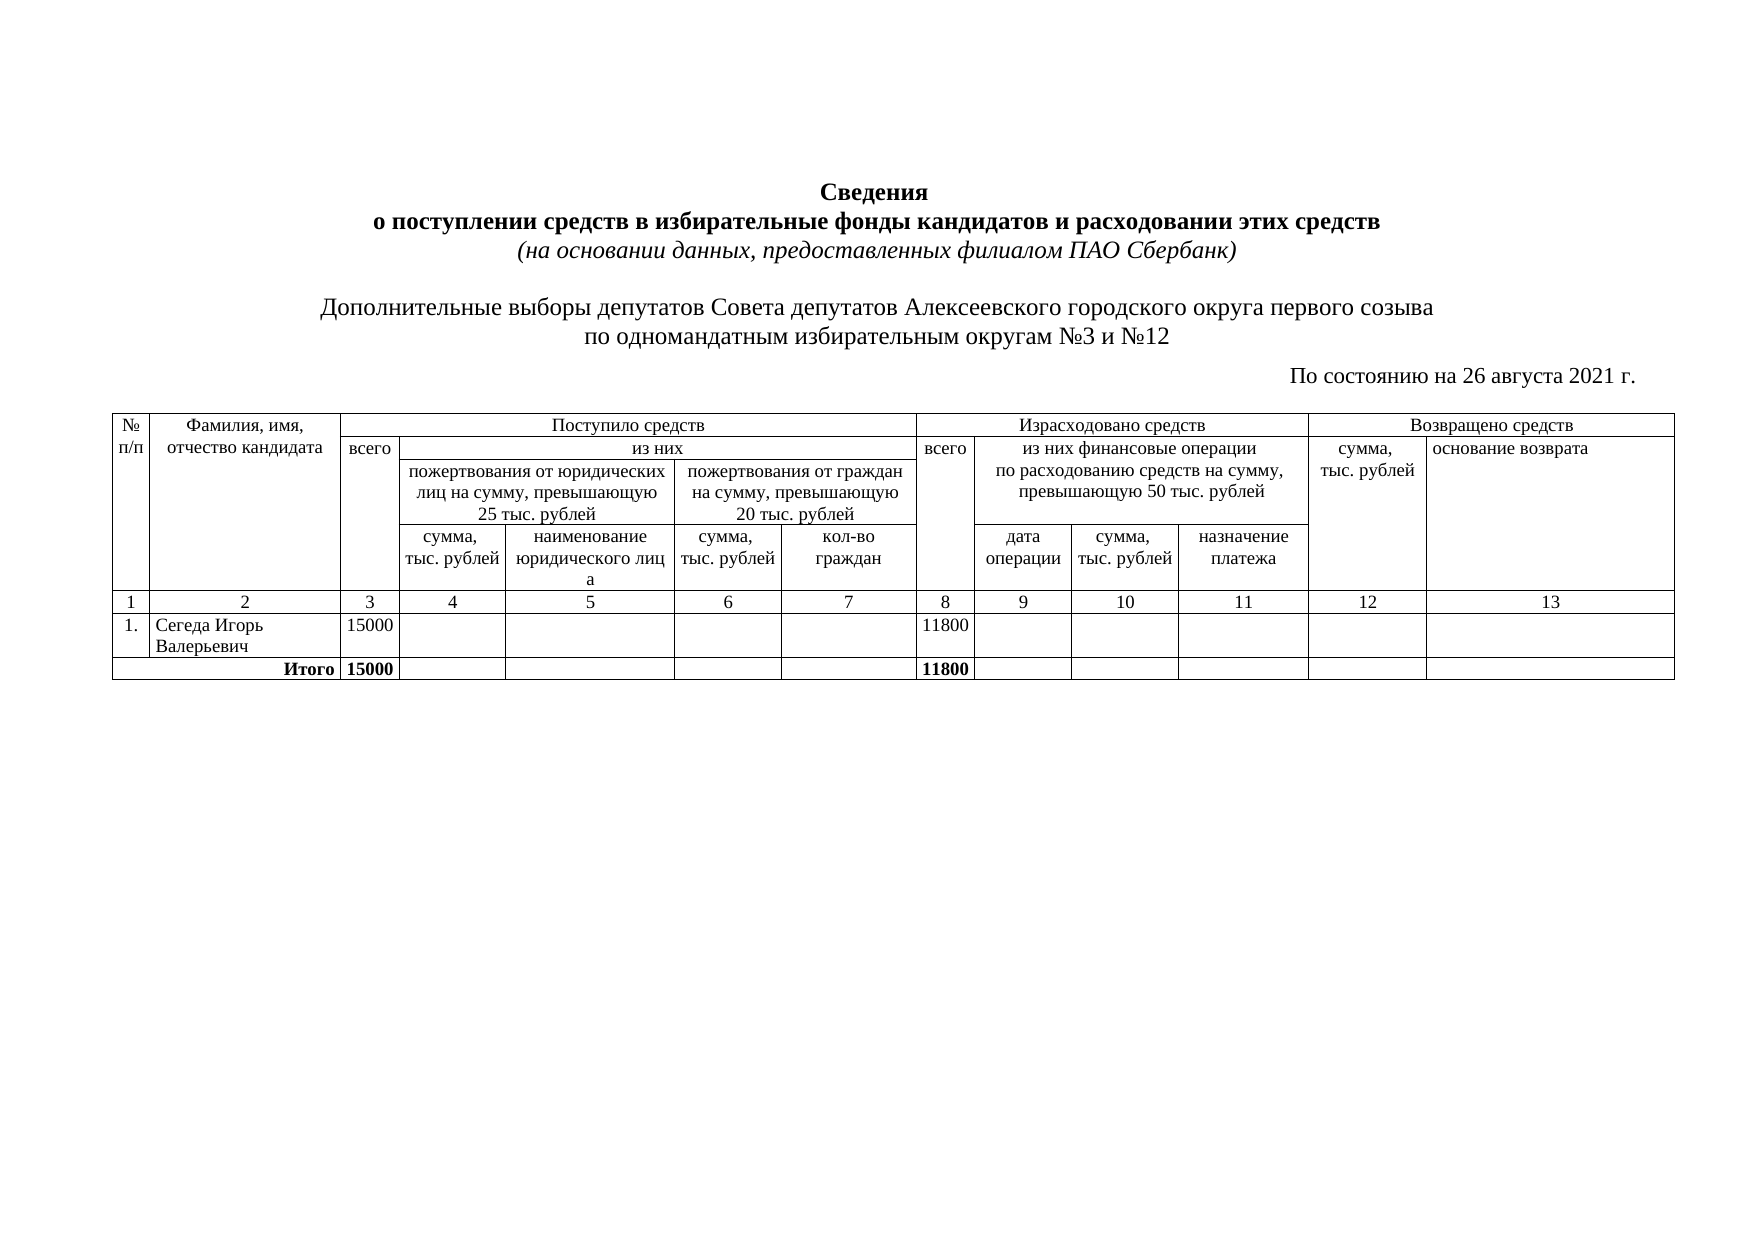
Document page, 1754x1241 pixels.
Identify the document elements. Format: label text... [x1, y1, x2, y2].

table_cell [1309, 658, 1426, 679]
table_cell [1072, 614, 1178, 657]
table_cell сумма, тыс. рублей [1309, 437, 1426, 590]
table_cell 11800 [917, 614, 974, 657]
table_header Израсходовано средств [917, 414, 1308, 436]
table_cell [400, 658, 505, 679]
table_cell дата операции [975, 525, 1071, 590]
text Дополнительные выборы депутатов Совета депутатов Алексеевского городского округа первого созыва [118, 292, 1636, 321]
table_cell Сегеда Игорь Валерьевич [150, 614, 340, 657]
table_cell 11 [1179, 591, 1308, 612]
table_header Фамилия, имя, отчество кандидата [150, 414, 340, 590]
table_header № п/п [113, 414, 149, 590]
subtitle Сведения о поступлении средств в избирательные фонды кандидатов и расходовании этих средств [118, 177, 1636, 235]
table_cell 11800 [917, 658, 974, 679]
table_cell [975, 658, 1071, 679]
table_cell 8 [917, 591, 974, 612]
table_cell [782, 658, 916, 679]
table_cell назначение платежа [1179, 525, 1308, 590]
table_cell 9 [975, 591, 1071, 612]
table_cell 10 [1072, 591, 1178, 612]
subtitle (на основании данных, предоставленных филиалом ПАО Сбербанк) [118, 235, 1636, 263]
table_cell [782, 614, 916, 657]
table_cell 15000 [341, 614, 399, 657]
table_cell [506, 614, 674, 657]
table_cell [1072, 658, 1178, 679]
table_cell сумма, тыс. рублей [400, 525, 505, 590]
table_cell из них финансовые операции по расходованию средств на сумму, превышающую 50 тыс. рублей [975, 437, 1308, 524]
table_cell всего [341, 437, 399, 590]
table_cell [1427, 658, 1674, 679]
table_cell [506, 658, 674, 679]
table_cell [675, 658, 781, 679]
table_cell 3 [341, 591, 399, 612]
table_cell наименование юридического лица [506, 525, 674, 590]
table_cell [975, 614, 1071, 657]
table_cell [400, 614, 505, 657]
table_cell 4 [400, 591, 505, 612]
table_cell сумма, тыс. рублей [1072, 525, 1178, 590]
table_cell кол-во граждан [782, 525, 916, 590]
table_cell пожертвования от граждан на сумму, превышающую 20 тыс. рублей [675, 460, 916, 524]
table_cell 7 [782, 591, 916, 612]
table_cell основание возврата [1427, 437, 1674, 590]
table_cell [675, 614, 781, 657]
table_cell 12 [1309, 591, 1426, 612]
table_cell пожертвования от юридических лиц на сумму, превышающую 25 тыс. рублей [400, 460, 674, 524]
text по одномандатным избирательным округам №3 и №12 [118, 321, 1636, 350]
table_cell [1179, 614, 1308, 657]
table_cell сумма, тыс. рублей [675, 525, 781, 590]
table_cell [1309, 614, 1426, 657]
table_cell [1179, 658, 1308, 679]
table_cell 2 [150, 591, 340, 612]
table_cell 6 [675, 591, 781, 612]
text По состоянию на 26 августа 2021 г. [118, 362, 1636, 388]
table_cell [1427, 614, 1674, 657]
table_cell 1. [113, 614, 149, 657]
table_cell из них [400, 437, 916, 458]
table_cell всего [917, 437, 974, 590]
table_cell 13 [1427, 591, 1674, 612]
table_cell 5 [506, 591, 674, 612]
table_header Возвращено средств [1309, 414, 1674, 436]
table_header Поступило средств [341, 414, 916, 436]
table_cell 1 [113, 591, 149, 612]
table_cell 15000 [341, 658, 399, 679]
table_cell Итого [113, 658, 340, 679]
